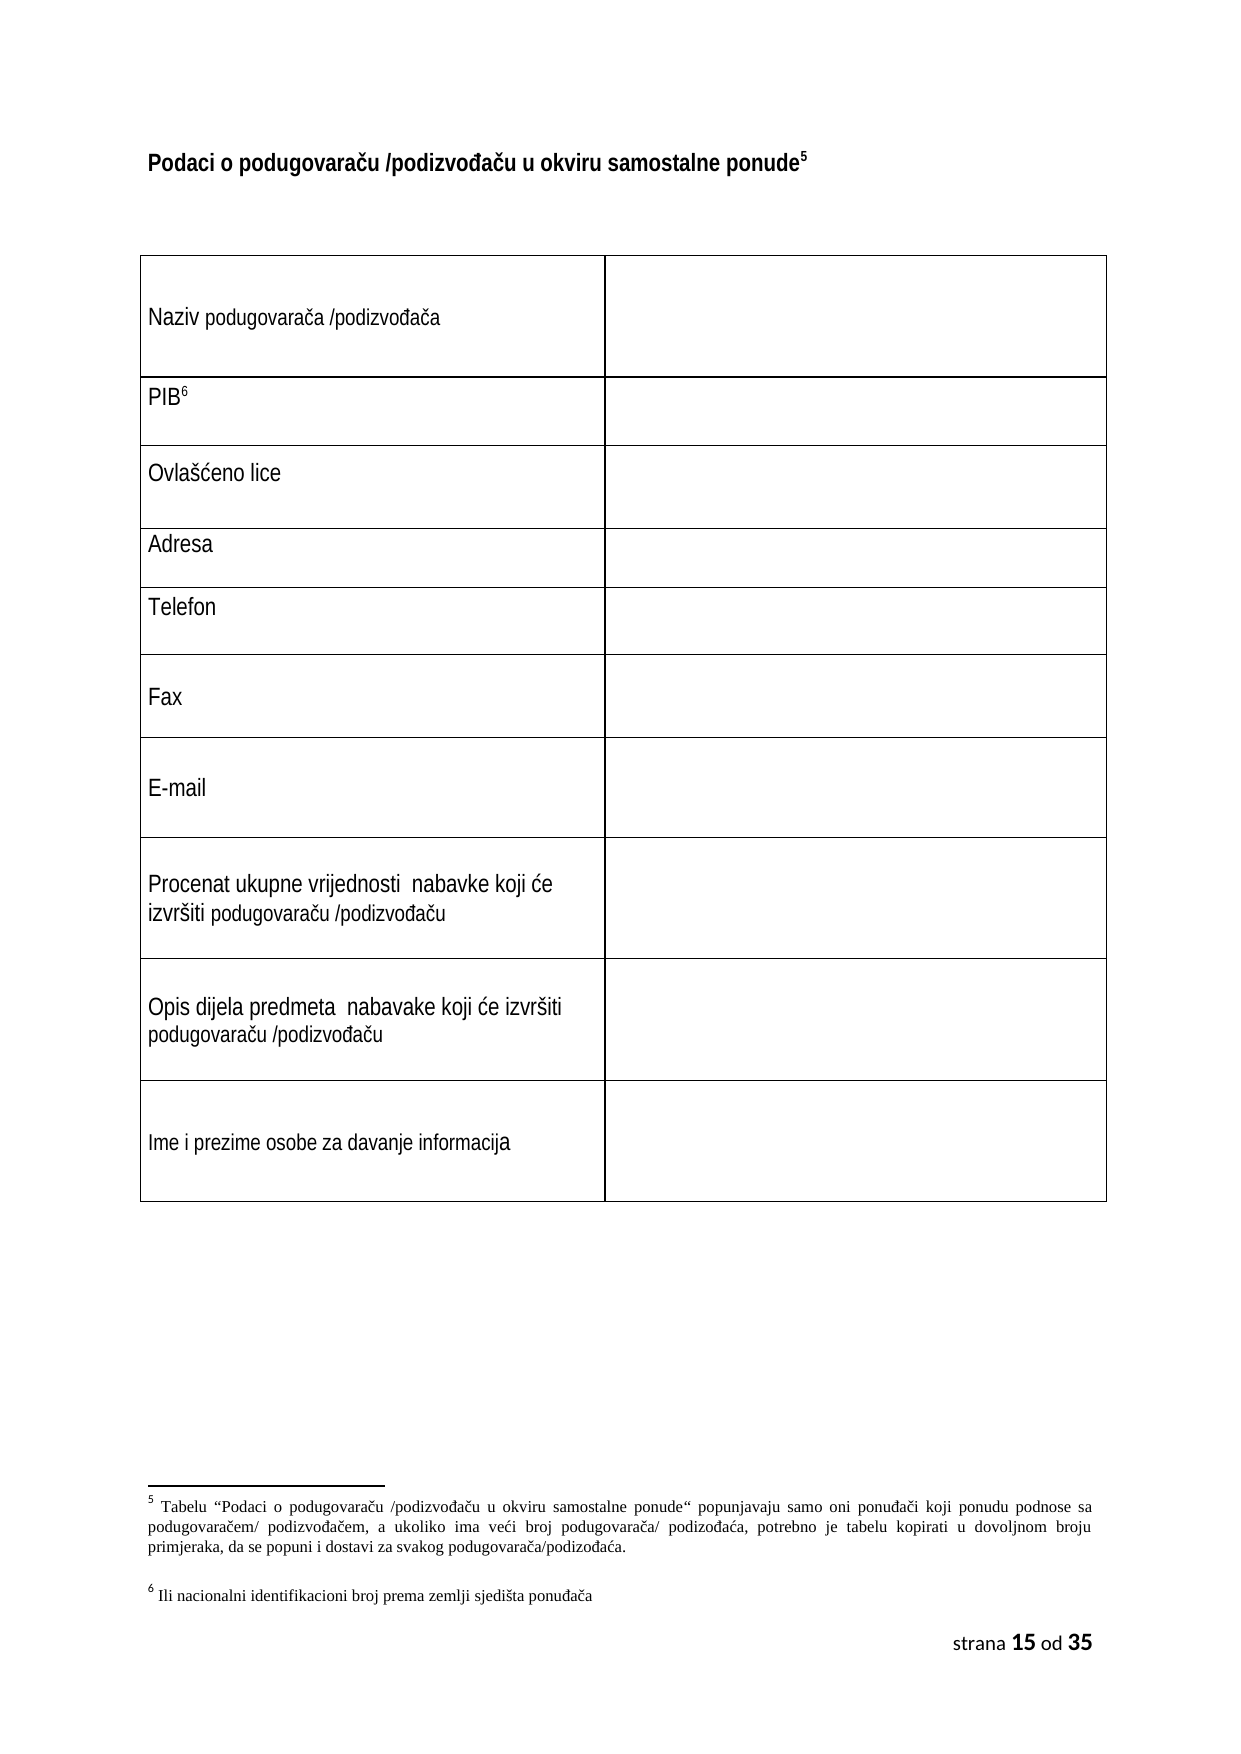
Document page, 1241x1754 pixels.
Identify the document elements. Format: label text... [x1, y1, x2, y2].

table_cell [606, 738, 1106, 837]
table_cell [606, 838, 1106, 958]
table_cell Adresa [141, 529, 604, 587]
table_cell Ime i prezime osobe za davanje informacija [141, 1081, 604, 1201]
table_cell [606, 655, 1106, 737]
table_header [606, 256, 1106, 376]
table_cell PIB [141, 378, 604, 444]
table_cell Ovlašćeno lice [141, 446, 604, 528]
table_cell Telefon [141, 588, 604, 654]
table_cell Procenat ukupne vrijednosti nabavke koji će izvršiti podugovaraču /podizvođaču [141, 838, 604, 958]
table_header Naziv podugovarača /podizvođača [141, 256, 604, 376]
table_cell [606, 446, 1106, 528]
table_cell [606, 1081, 1106, 1201]
table_cell Opis dijela predmeta nabavake koji će izvršiti podugovaraču /podizvođaču [141, 959, 604, 1080]
table_cell [606, 378, 1106, 444]
table_cell E-mail [141, 738, 604, 837]
text Podaci o podugovaraču /podizvođaču u okviru samostalne ponude [148, 148, 1093, 176]
table_cell [606, 959, 839, 1080]
table_cell [606, 588, 1106, 654]
table_cell [839, 959, 1106, 1080]
table_cell Fax [141, 655, 604, 737]
table_cell [606, 529, 1106, 587]
